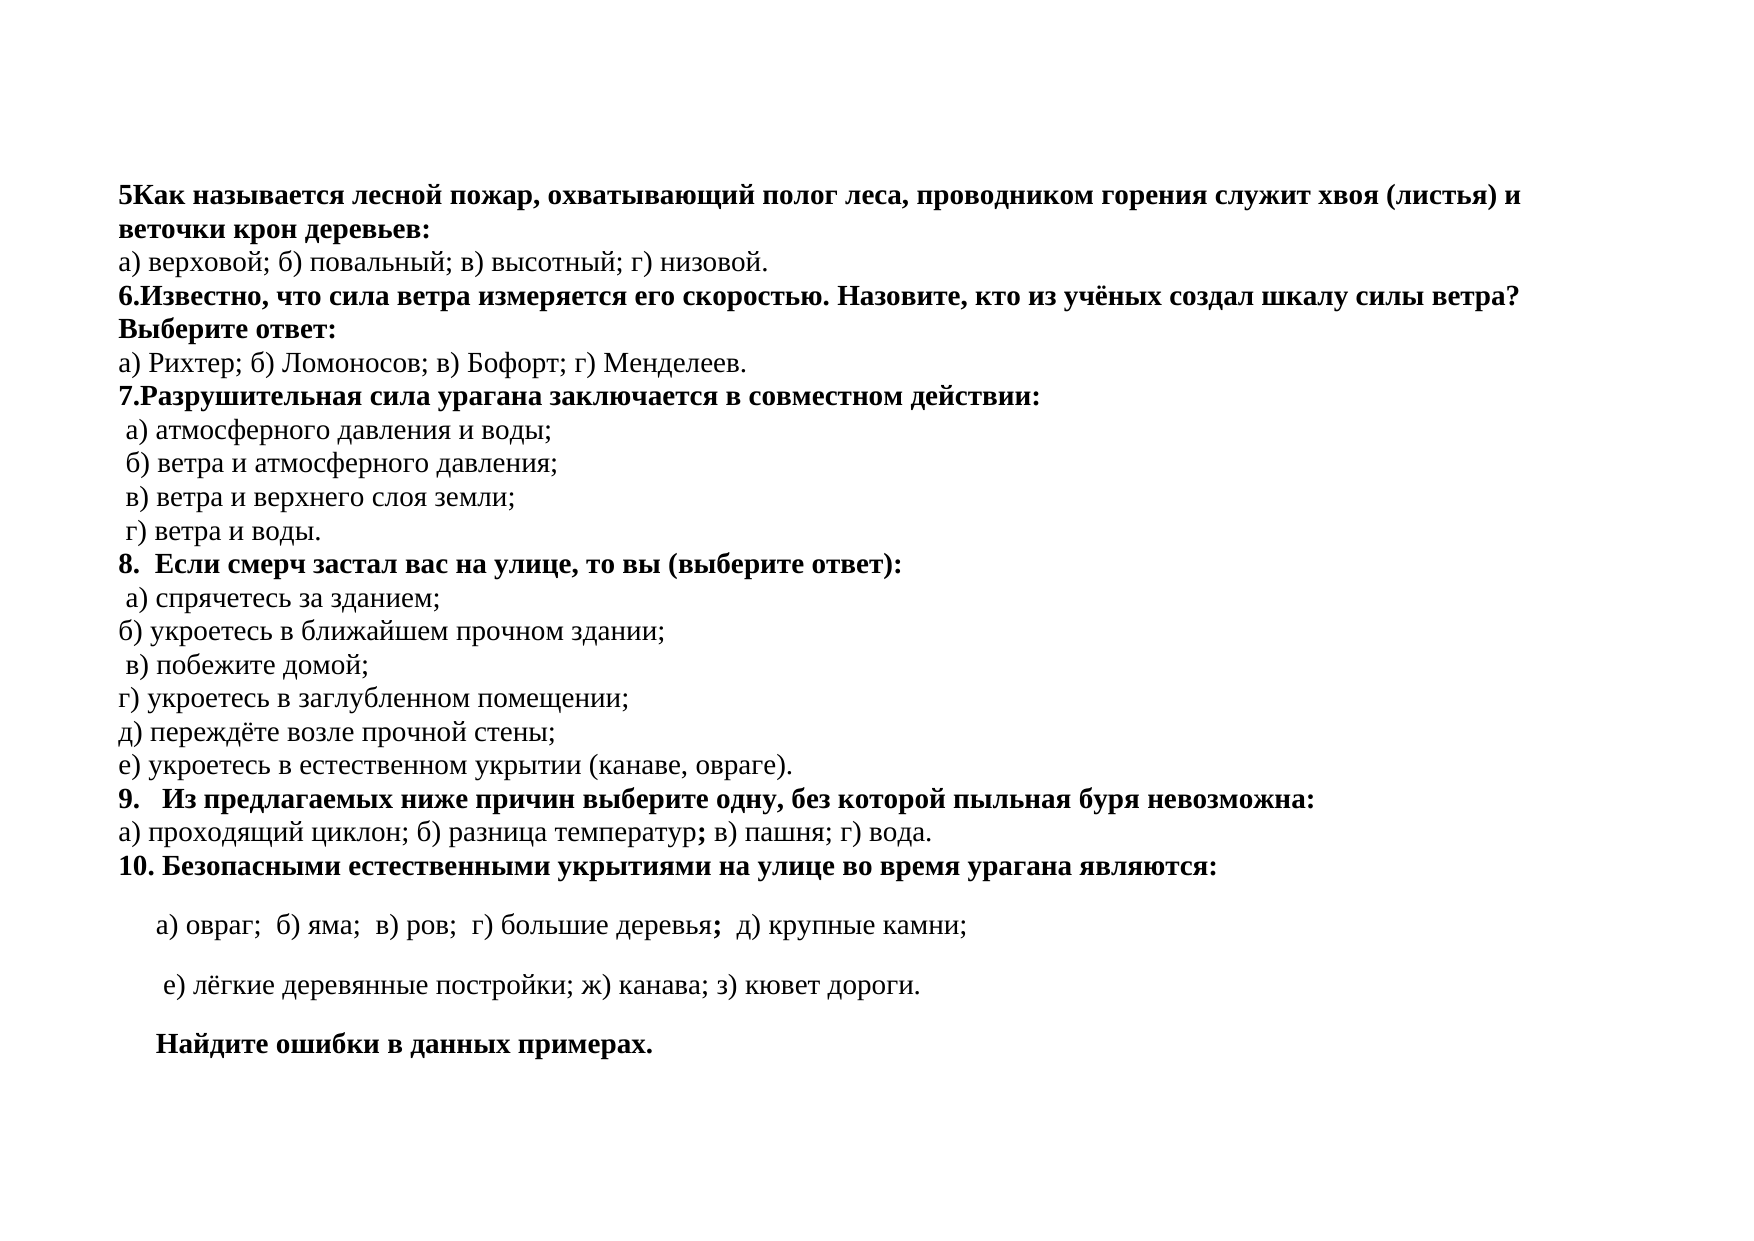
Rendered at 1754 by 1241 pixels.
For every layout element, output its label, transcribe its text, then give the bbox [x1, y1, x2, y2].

text б) ветра и атмосферного давления; [118, 446, 1636, 479]
text в) ветра и верхнего слоя земли; [118, 479, 1636, 513]
text 6.Известно, что сила ветра измеряется его скоростью. Назовите, кто из учёных создал шкалу силы ветра? Выберите ответ: [118, 278, 1636, 345]
text а) верховой; б) повальный; в) высотный; г) низовой. [118, 244, 1636, 278]
text б) укроетесь в ближайшем прочном здании; [118, 613, 1636, 647]
text д) переждёте возле прочной стены; [118, 714, 1636, 747]
text а) проходящий циклон; б) разница температур; в) пашня; г) вода. [118, 814, 1636, 848]
text 9. Из предлагаемых ниже причин выберите одну, без которой пыльная буря невозможна: [118, 781, 1636, 814]
text а) атмосферного давления и воды; [118, 412, 1636, 446]
text г) ветра и воды. [118, 513, 1636, 546]
text г) укроетесь в заглубленном помещении; [118, 680, 1636, 714]
text а) спрячетесь за зданием; [118, 580, 1636, 613]
text 8. Если смерч застал вас на улице, то вы (выберите ответ): [118, 546, 1636, 580]
text в) побежите домой; [118, 647, 1636, 680]
text е) укроетесь в естественном укрытии (канаве, овраге). [118, 747, 1636, 781]
text е) лёгкие деревянные постройки; ж) канава; з) кювет дороги. [156, 967, 1636, 1000]
text 7.Разрушительная сила урагана заключается в совместном действии: [118, 378, 1636, 412]
text 5Как называется лесной пожар, охватывающий полог леса, проводником горения служит хвоя (листья) и веточки крон деревьев: [118, 177, 1636, 244]
text а) Рихтер; б) Ломоносов; в) Бофорт; г) Менделеев. [118, 345, 1636, 378]
text Найдите ошибки в данных примерах. [156, 1026, 1636, 1060]
text 10. Безопасными естественными укрытиями на улице во время урагана являются: [118, 848, 1636, 882]
text а) овраг; б) яма; в) ров; г) большие деревья; д) крупные камни; [156, 907, 1636, 941]
